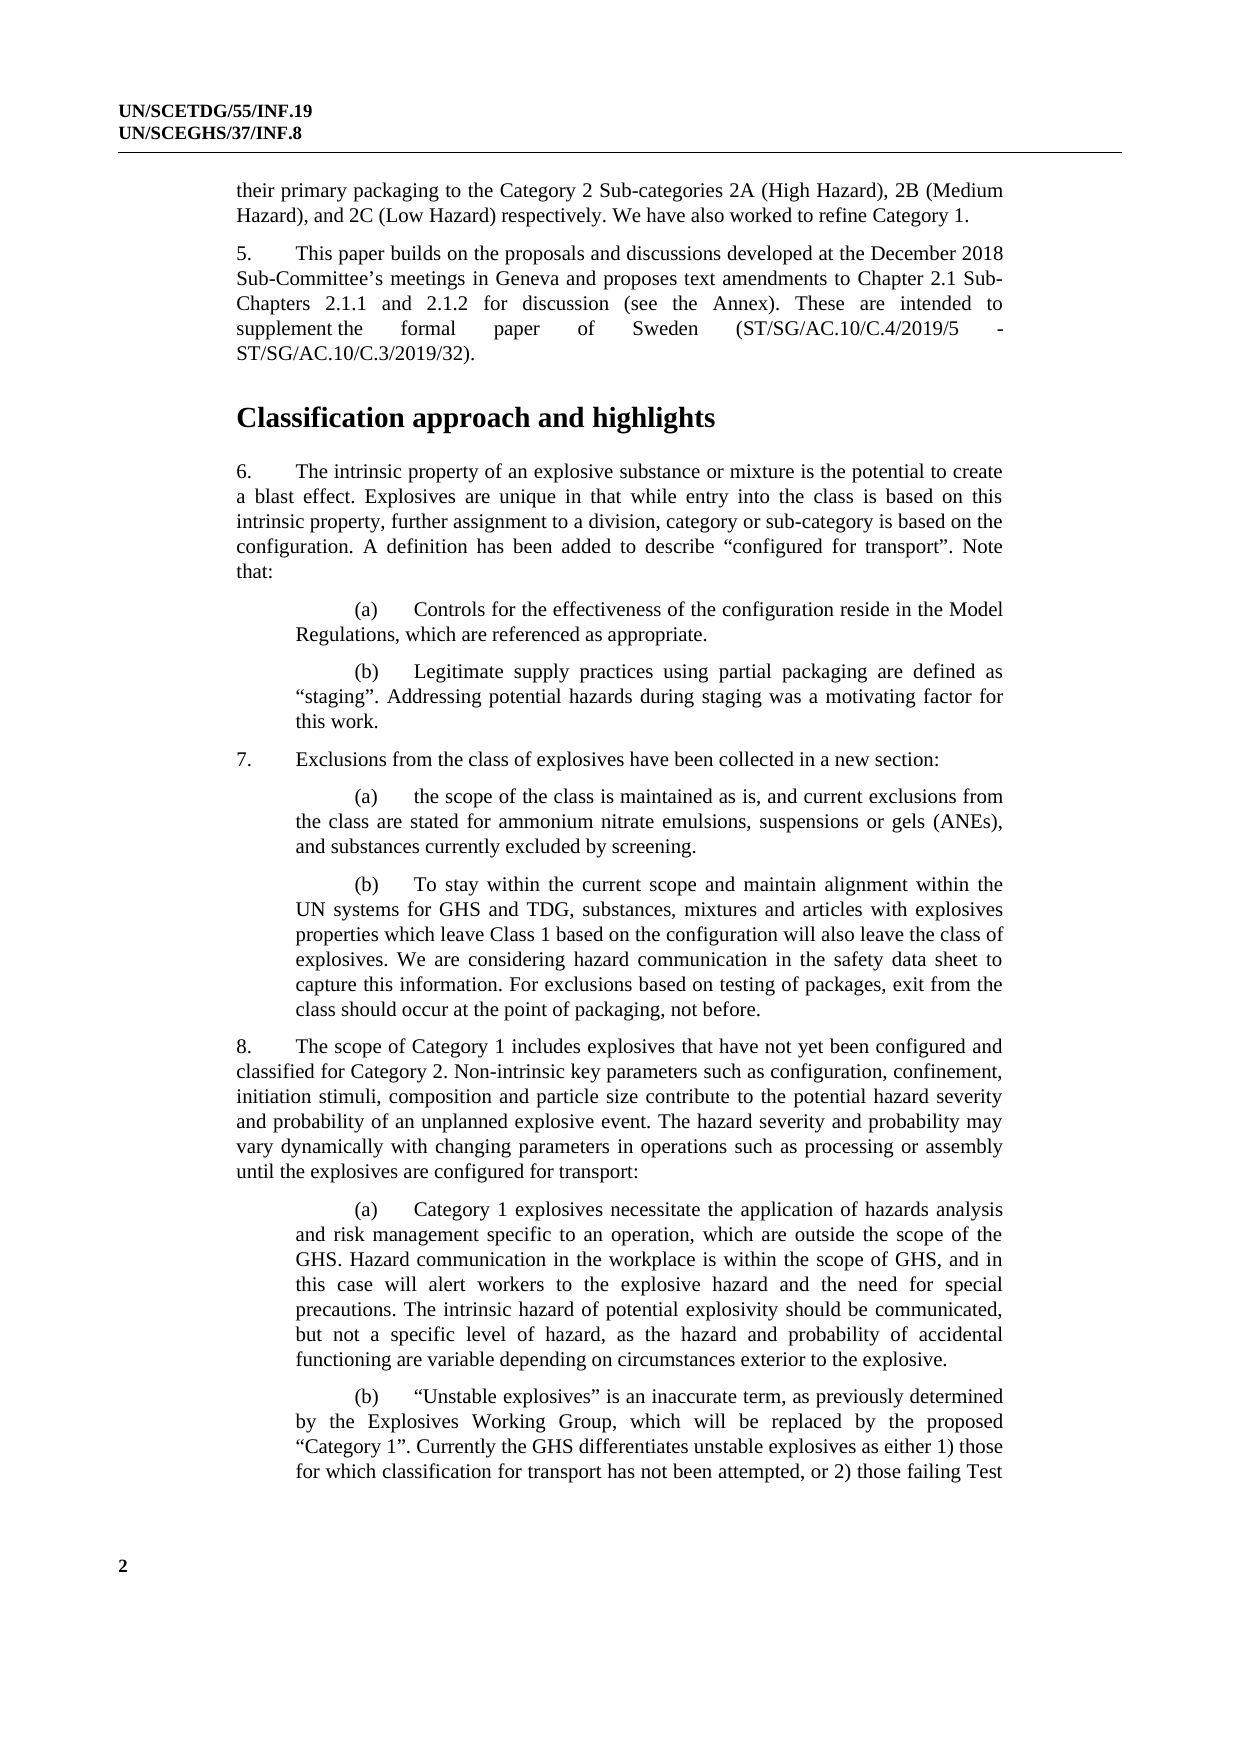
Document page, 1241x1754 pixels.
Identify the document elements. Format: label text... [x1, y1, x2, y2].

list Exclusions from the class of explosives have been collected in a new section: [236, 746, 1004, 771]
text (a) Category 1 explosives necessitate the application of hazards analysis and risk management specific to an operation, which are outside the scope of the GHS. Hazard communication in the workplace is within the scope of GHS, and in this case will alert workers to the explosive hazard and the need for special precautions. The intrinsic hazard of potential explosivity should be communicated, but not a specific level of hazard, as the hazard and probability of accidental functioning are variable depending on circumstances exterior to the explosive. [295, 1196, 1004, 1371]
text (b) To stay within the current scope and maintain alignment within the UN systems for GHS and TDG, substances, mixtures and articles with explosives properties which leave Class 1 based on the configuration will also leave the class of explosives. We are considering hazard communication in the safety data sheet to capture this information. For exclusions based on testing of packages, exit from the class should occur at the point of packaging, not before. [295, 871, 1004, 1021]
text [295, 1383, 1004, 1483]
text (a) the scope of the class is maintained as is, and current exclusions from the class are stated for ammonium nitrate emulsions, suspensions or gels (ANEs), and substances currently excluded by screening. [295, 783, 1004, 858]
text (b) Legitimate supply practices using partial packaging are defined as “staging”. Addressing potential hazards during staging was a motivating factor for this work. [295, 658, 1004, 733]
text Classification approach and highlights [118, 402, 1004, 433]
text (a) Controls for the effectiveness of the configuration reside in the Model Regulations, which are referenced as appropriate. [295, 596, 1004, 646]
list The scope of Category 1 includes explosives that have not yet been configured and classified for Category 2. Non-intrinsic key parameters such as configuration, confinement, initiation stimuli, composition and particle size contribute to the potential hazard severity and probability of an unplanned explosive event. The hazard severity and probability may vary dynamically with changing parameters in operations such as processing or assembly until the explosives are configured for transport: [236, 1033, 1004, 1183]
list The intrinsic property of an explosive substance or mixture is the potential to create a blast effect. Explosives are unique in that while entry into the class is based on this intrinsic property, further assignment to a division, category or sub-category is based on the configuration. A definition has been added to describe “configured for transport”. Note that: [236, 458, 1004, 583]
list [236, 177, 1004, 227]
list This paper builds on the proposals and discussions developed at the December 2018 Sub-Committee’s meetings in Geneva and proposes text amendments to Chapter 2.1 Sub-Chapters 2.1.1 and 2.1.2 for discussion (see the Annex). These are intended to supplement the formal paper of Sweden (ST/SG/AC.10/C.4/2019/5 - ST/SG/AC.10/C.3/2019/32). [236, 240, 1004, 365]
